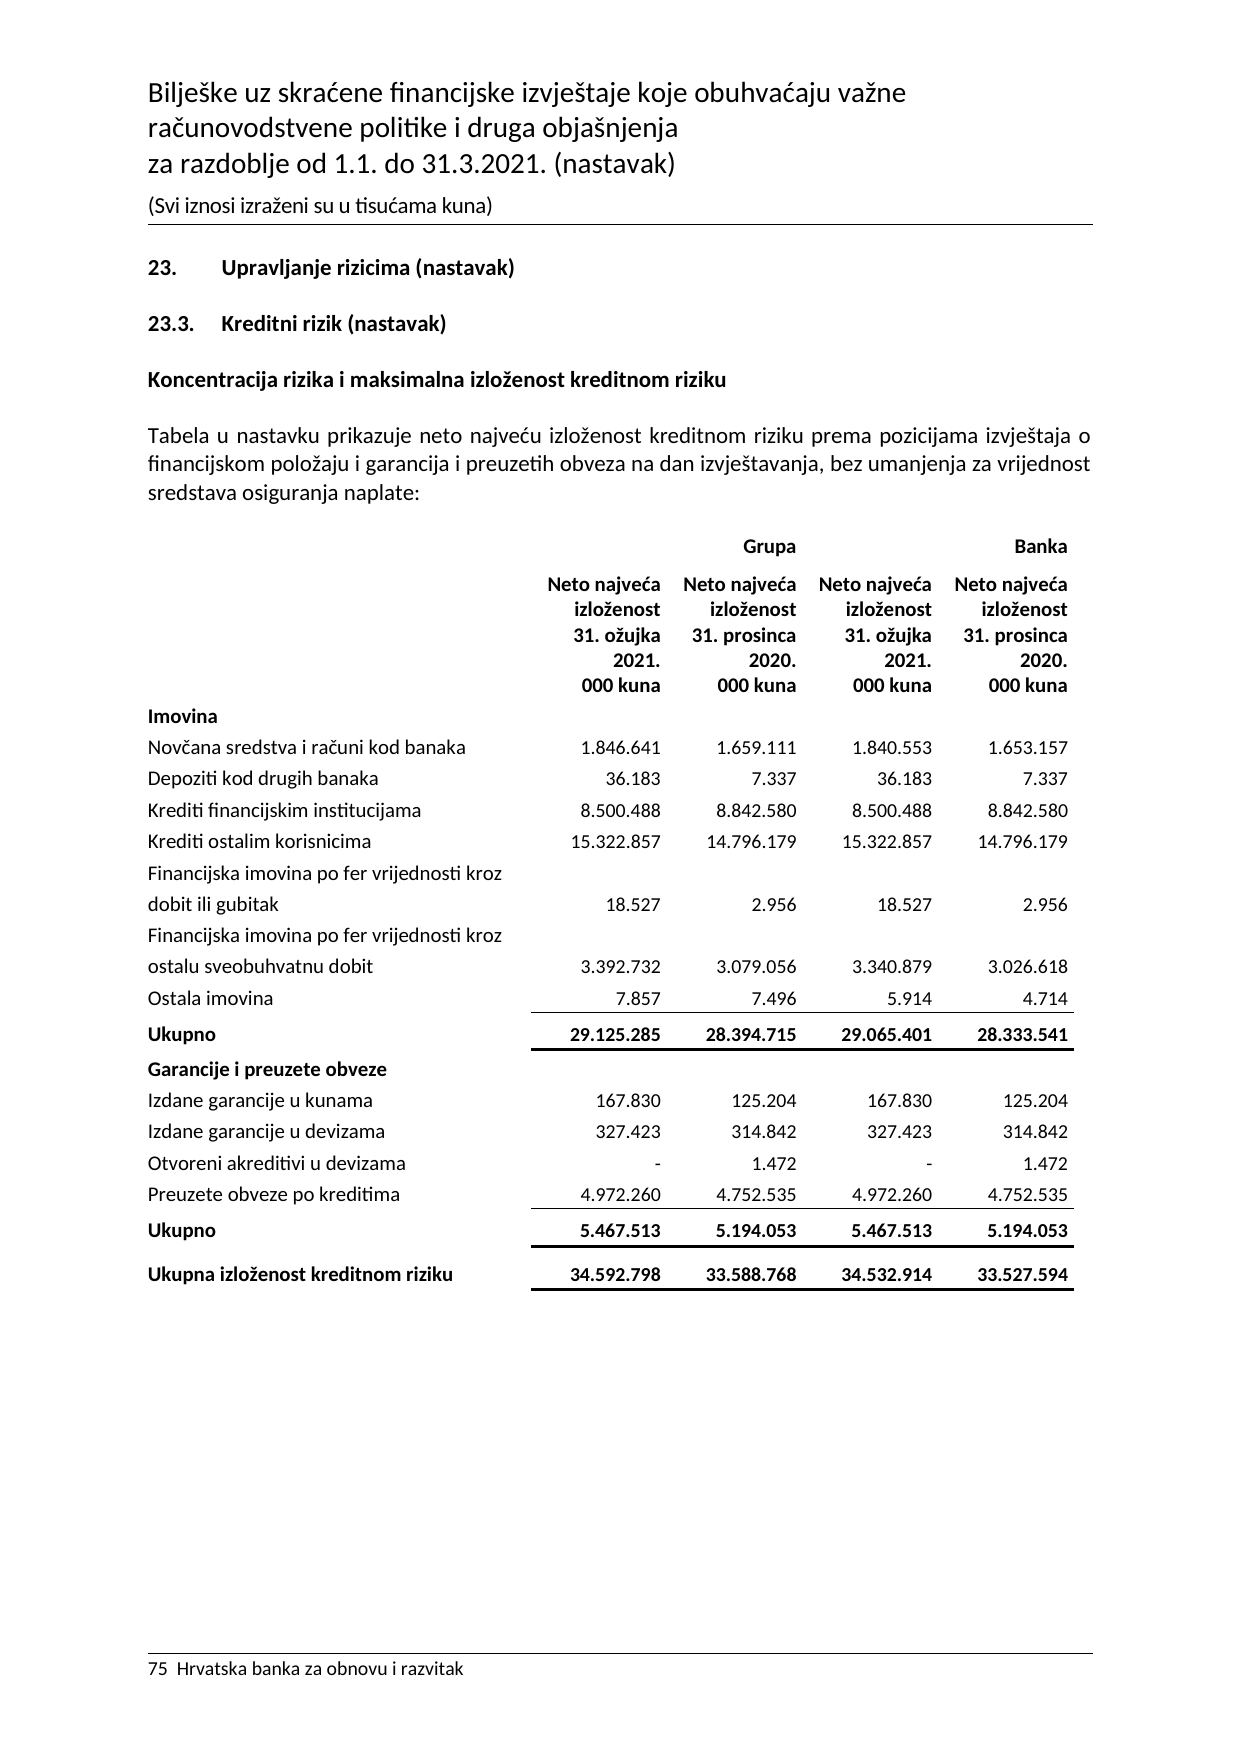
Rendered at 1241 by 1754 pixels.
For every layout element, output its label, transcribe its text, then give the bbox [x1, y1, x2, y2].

text 23.3. Kreditni rizik (nastavak) [148, 309, 1093, 337]
text Tabela u nastavku prikazuje neto najveću izloženost kreditnom riziku prema pozicijama izvještaja o financijskom položaju i garancija i preuzetih obveza na dan izvještavanja, bez umanjenja za vrijednost sredstava osiguranja naplate: [148, 422, 1093, 506]
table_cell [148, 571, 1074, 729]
text Koncentracija rizika i maksimalna izloženost kreditnom riziku [148, 366, 1093, 393]
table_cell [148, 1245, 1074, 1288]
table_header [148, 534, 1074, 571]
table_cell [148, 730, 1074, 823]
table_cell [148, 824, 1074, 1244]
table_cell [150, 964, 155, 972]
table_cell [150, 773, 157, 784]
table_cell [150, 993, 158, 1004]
text 23. Upravljanje rizicima (nastavak) [148, 253, 1093, 281]
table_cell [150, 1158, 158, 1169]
